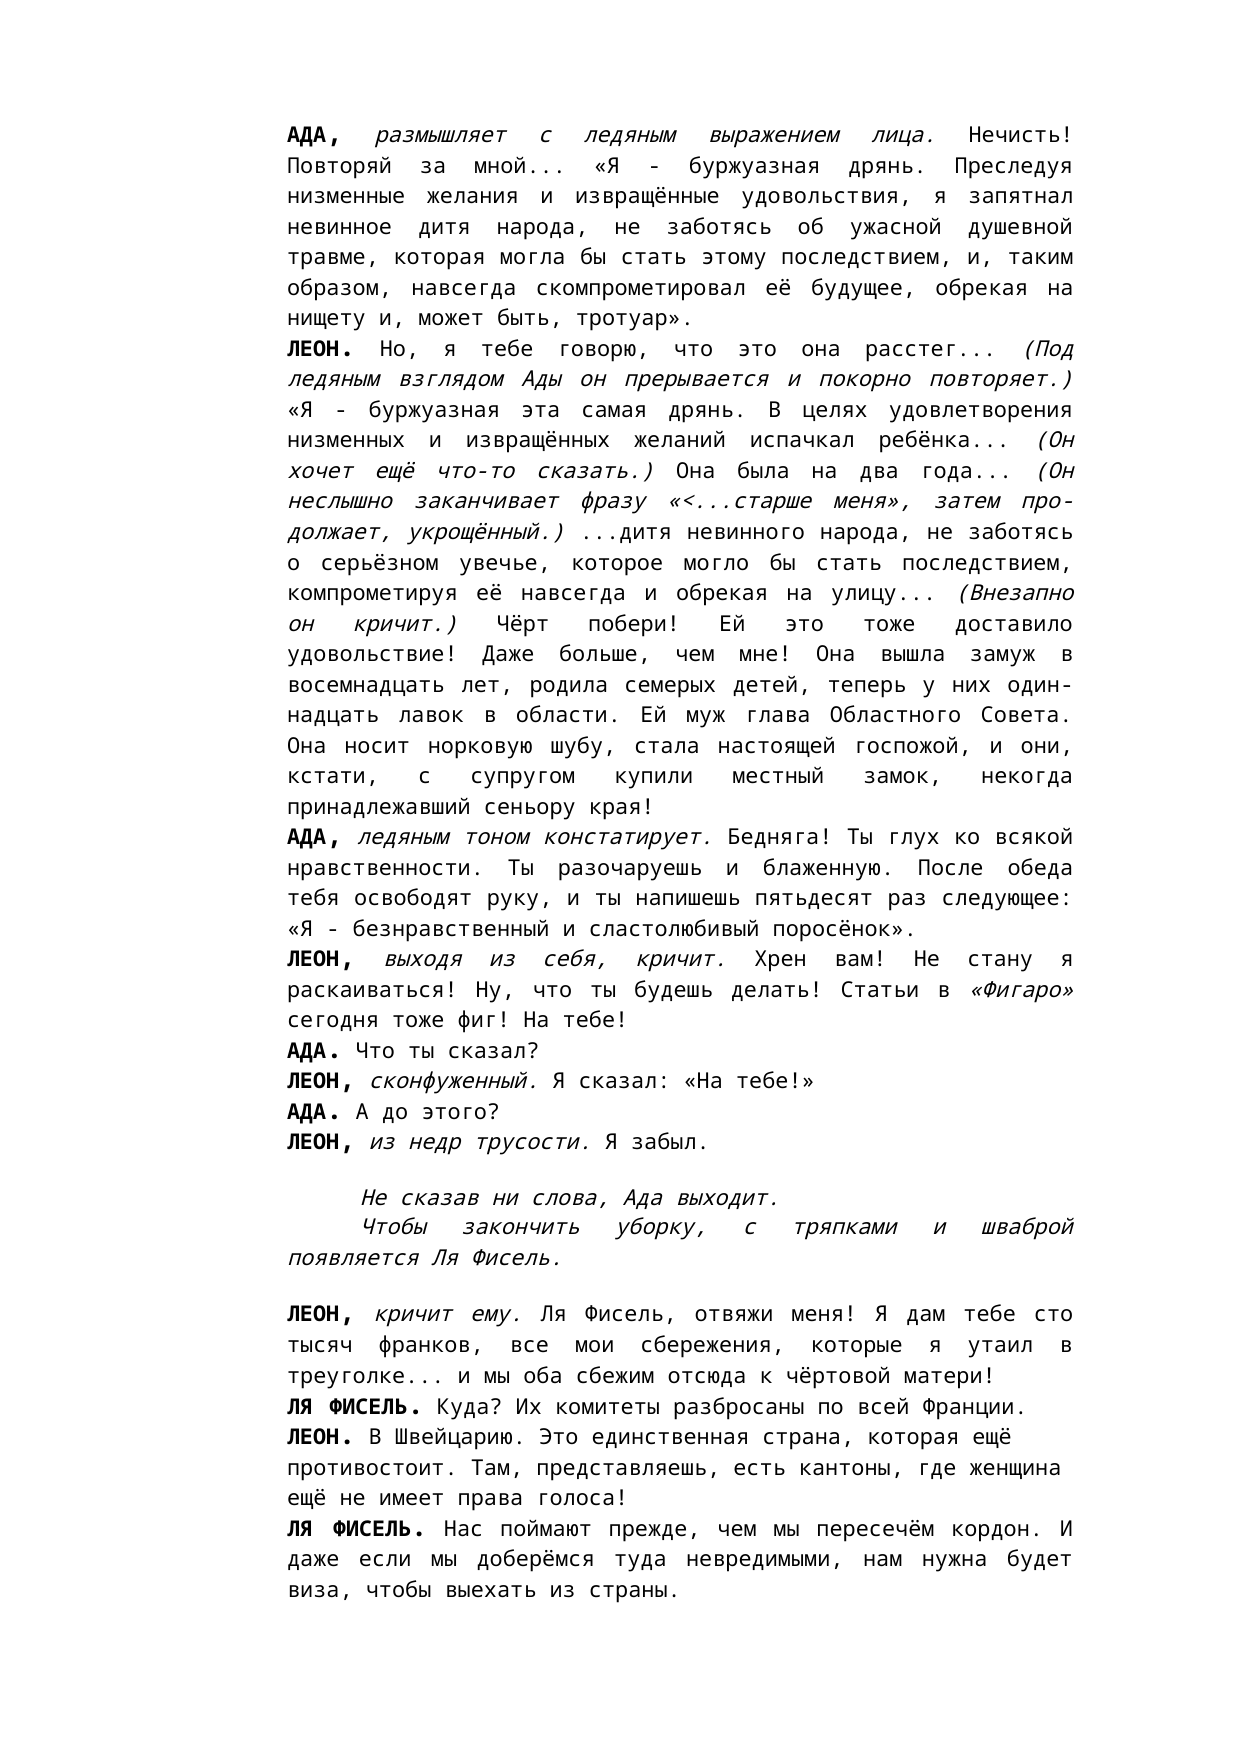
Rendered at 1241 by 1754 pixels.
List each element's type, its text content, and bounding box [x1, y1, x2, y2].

text леон, сконфуженный. Я сказал: «На тебе!» [287, 1064, 1067, 1095]
text леон. Но, я тебе говорю, что это она расстег... (Под ледяным взглядом Ады он прерывается и покорно повторяет.) «Я - буржуазная эта самая дрянь. В целях удовлетворения низменных и извращённых желаний испачкал ребёнка... (Он хочет ещё что-то сказать.) Она была на два года... (Он неслышно заканчивает фразу «<...старше меня», затем продолжает, укрощённый.) ...дитя невинного народа, не заботясь о серьёзном увечье, которое могло бы стать последствием, компрометируя её навсегда и обрекая на улицу... (Внезапно он кричит.) Чёрт побери! Ей это тоже доставило удовольствие! Даже больше, чем мне! Она вышла замуж в восемнадцать лет, родила семерых детей, теперь у них одиннадцать лавок в области. Ей муж глава Областного Совета. Она носит норковую шубу, стала настоящей госпожой, и они, кстати, с супругом купили местный замок, некогда принадлежавший сеньору края! [287, 332, 1073, 820]
text леон, выходя из себя, кричит. Хрен вам! Не стану я раскаиваться! Ну, что ты будешь делать! Статьи в «Фигаро» сегодня тоже фиг! На тебе! [287, 942, 1073, 1034]
text леон. В Швейцарию. Это единственная страна, которая ещё противостоит. Там, представляешь, есть кантоны, где женщина ещё не имеет права голоса! [287, 1420, 1073, 1512]
text Чтобы закончить уборку, с тряпками и шваброй появляется Ля Фисель. [287, 1210, 1073, 1272]
text леон, кричит ему. Ля Фисель, отвяжи меня! Я дам тебе сто тысяч франков, все мои сбережения, которые я утаил в треуголке... и мы оба сбежим отсюда к чёртовой матери! [287, 1297, 1073, 1390]
text Не сказав ни слова, Ада выходит. [287, 1188, 1075, 1210]
text ада. Что ты сказал? [287, 1034, 1075, 1064]
text ля фисель. Нас поймают прежде, чем мы пересечём кордон. И даже если мы доберёмся туда невредимыми, нам нужна будет виза, чтобы выехать из страны. [287, 1512, 1073, 1603]
text ада. А до этого? [287, 1095, 721, 1125]
text ля фисель. Куда? Их комитеты разбросаны по всей Франции. [287, 1390, 1073, 1420]
text леон, из недр трусости. Я забыл. [287, 1125, 1075, 1156]
text ада, ледяным тоном констатирует. Бедняга! Ты глух ко всякой нравственности. Ты разочаруешь и блаженную. После обеда тебя освободят руку, и ты напишешь пятьдесят раз следующее: «Я - безнравственный и сластолюбивый поросёнок». [287, 820, 1073, 942]
text ада, размышляет с ледяным выражением лица. Нечисть! Повторяй за мной... «Я - буржуазная дрянь. Преследуя низменные желания и извращённые удовольствия, я запятнал невинное дитя народа, не заботясь об ужасной душевной травме, которая могла бы стать этому последствием, и, таким образом, навсегда скомпрометировал её будущее, обрекая на нищету и, может быть, тротуар». [287, 118, 1073, 332]
